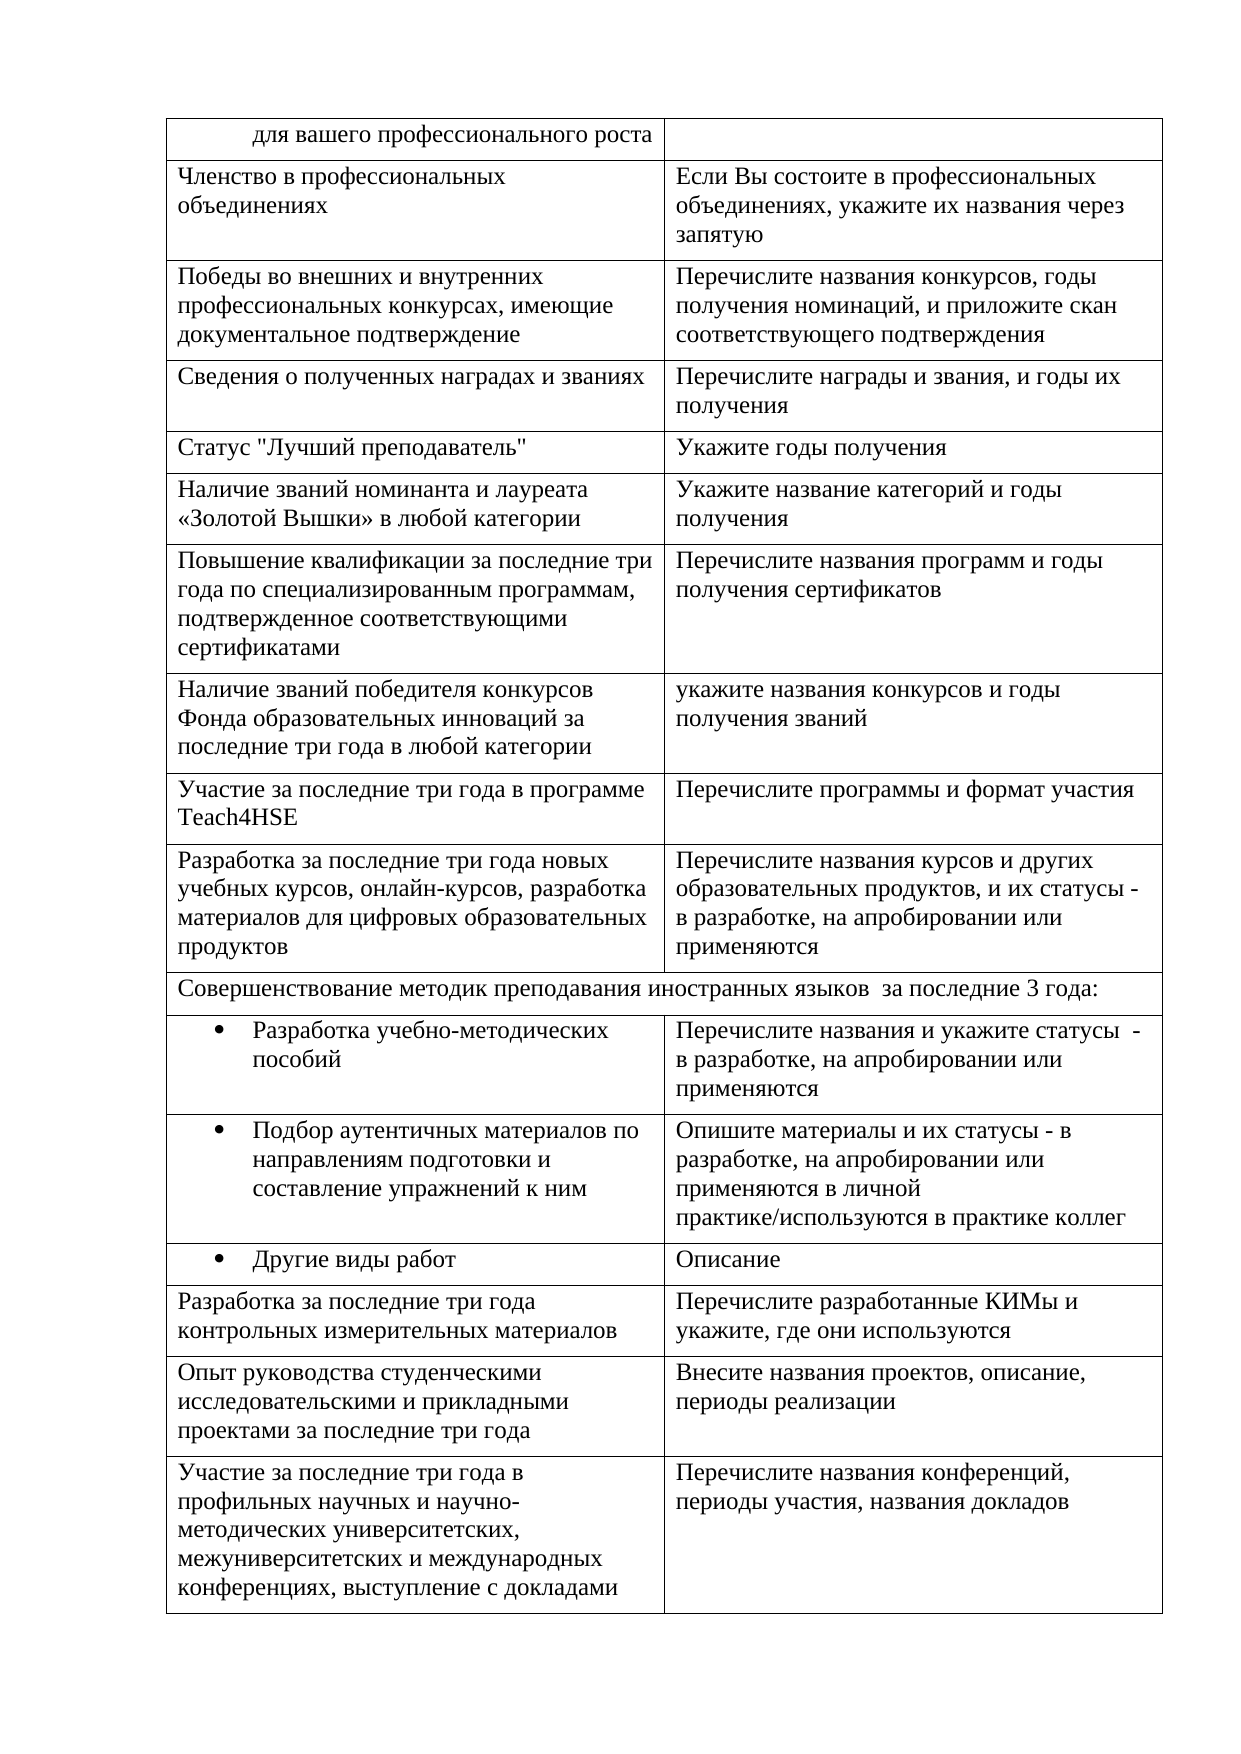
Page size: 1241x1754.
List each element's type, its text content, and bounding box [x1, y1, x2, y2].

table_cell Повышение квалификации за последние три года по специализированным программам, подтвержденное соответствующими сертификатами [167, 545, 664, 673]
table_cell Если Вы состоите в профессиональных объединениях, укажите их названия через запятую [665, 161, 1162, 260]
table_cell Наличие званий победителя конкурсов Фонда образовательных инноваций за последние три года в любой категории [167, 674, 664, 773]
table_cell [665, 119, 1162, 160]
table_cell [167, 119, 664, 160]
table_cell Участие за последние три года в программе Teach4HSE [167, 774, 664, 844]
table_cell Наличие званий номинанта и лауреата «Золотой Вышки» в любой категории [167, 474, 664, 544]
table_cell Разработка за последние три года контрольных измерительных материалов [167, 1286, 664, 1356]
table_cell Перечислите названия конкурсов, годы получения номинаций, и приложите скан соответствующего подтверждения [665, 261, 1162, 360]
table_cell Членство в профессиональных объединениях [167, 161, 664, 260]
table_cell Перечислите разработанные КИМы и укажите, где они используются [665, 1286, 1162, 1356]
table_cell Другие виды работ [167, 1244, 664, 1285]
table_cell Перечислите награды и звания, и годы их получения [665, 361, 1162, 431]
table_cell Внесите названия проектов, описание, периоды реализации [665, 1357, 1162, 1456]
table_cell Перечислите названия курсов и других образовательных продуктов, и их статусы - в разработке, на апробировании или применяются [665, 845, 1162, 972]
table_cell Участие за последние три года в профильных научных и научно-методических университетских, межуниверситетских и международных конференциях, выступление с докладами [167, 1457, 664, 1613]
table_cell Укажите годы получения [665, 432, 1162, 473]
table_cell Разработка учебно-методических пособий [167, 1016, 664, 1114]
table_cell Перечислите программы и формат участия [665, 774, 1162, 844]
table_cell Победы во внешних и внутренних профессиональных конкурсах, имеющие документальное подтверждение [167, 261, 664, 360]
table_cell Разработка за последние три года новых учебных курсов, онлайн-курсов, разработка материалов для цифровых образовательных продуктов [167, 845, 664, 972]
table_cell Совершенствование методик преподавания иностранных языков за последние 3 года: [167, 973, 1162, 1014]
table_cell Укажите название категорий и годы получения [665, 474, 1162, 544]
table_cell Сведения о полученных наградах и званиях [167, 361, 664, 431]
table_cell Описание [665, 1244, 1162, 1285]
table_cell Опишите материалы и их статусы - в разработке, на апробировании или применяются в личной практике/используются в практике коллег [665, 1115, 1162, 1243]
table_cell Перечислите названия и укажите статусы - в разработке, на апробировании или применяются [665, 1016, 1162, 1114]
table_cell Перечислите названия программ и годы получения сертификатов [665, 545, 1162, 673]
table_cell Статус "Лучший преподаватель" [167, 432, 664, 473]
table_cell Опыт руководства студенческими исследовательскими и прикладными проектами за последние три года [167, 1357, 664, 1456]
table_cell укажите названия конкурсов и годы получения званий [665, 674, 1162, 773]
table_cell Подбор аутентичных материалов по направлениям подготовки и составление упражнений к ним [167, 1115, 664, 1243]
table_cell Перечислите названия конференций, периоды участия, названия докладов [665, 1457, 1162, 1613]
